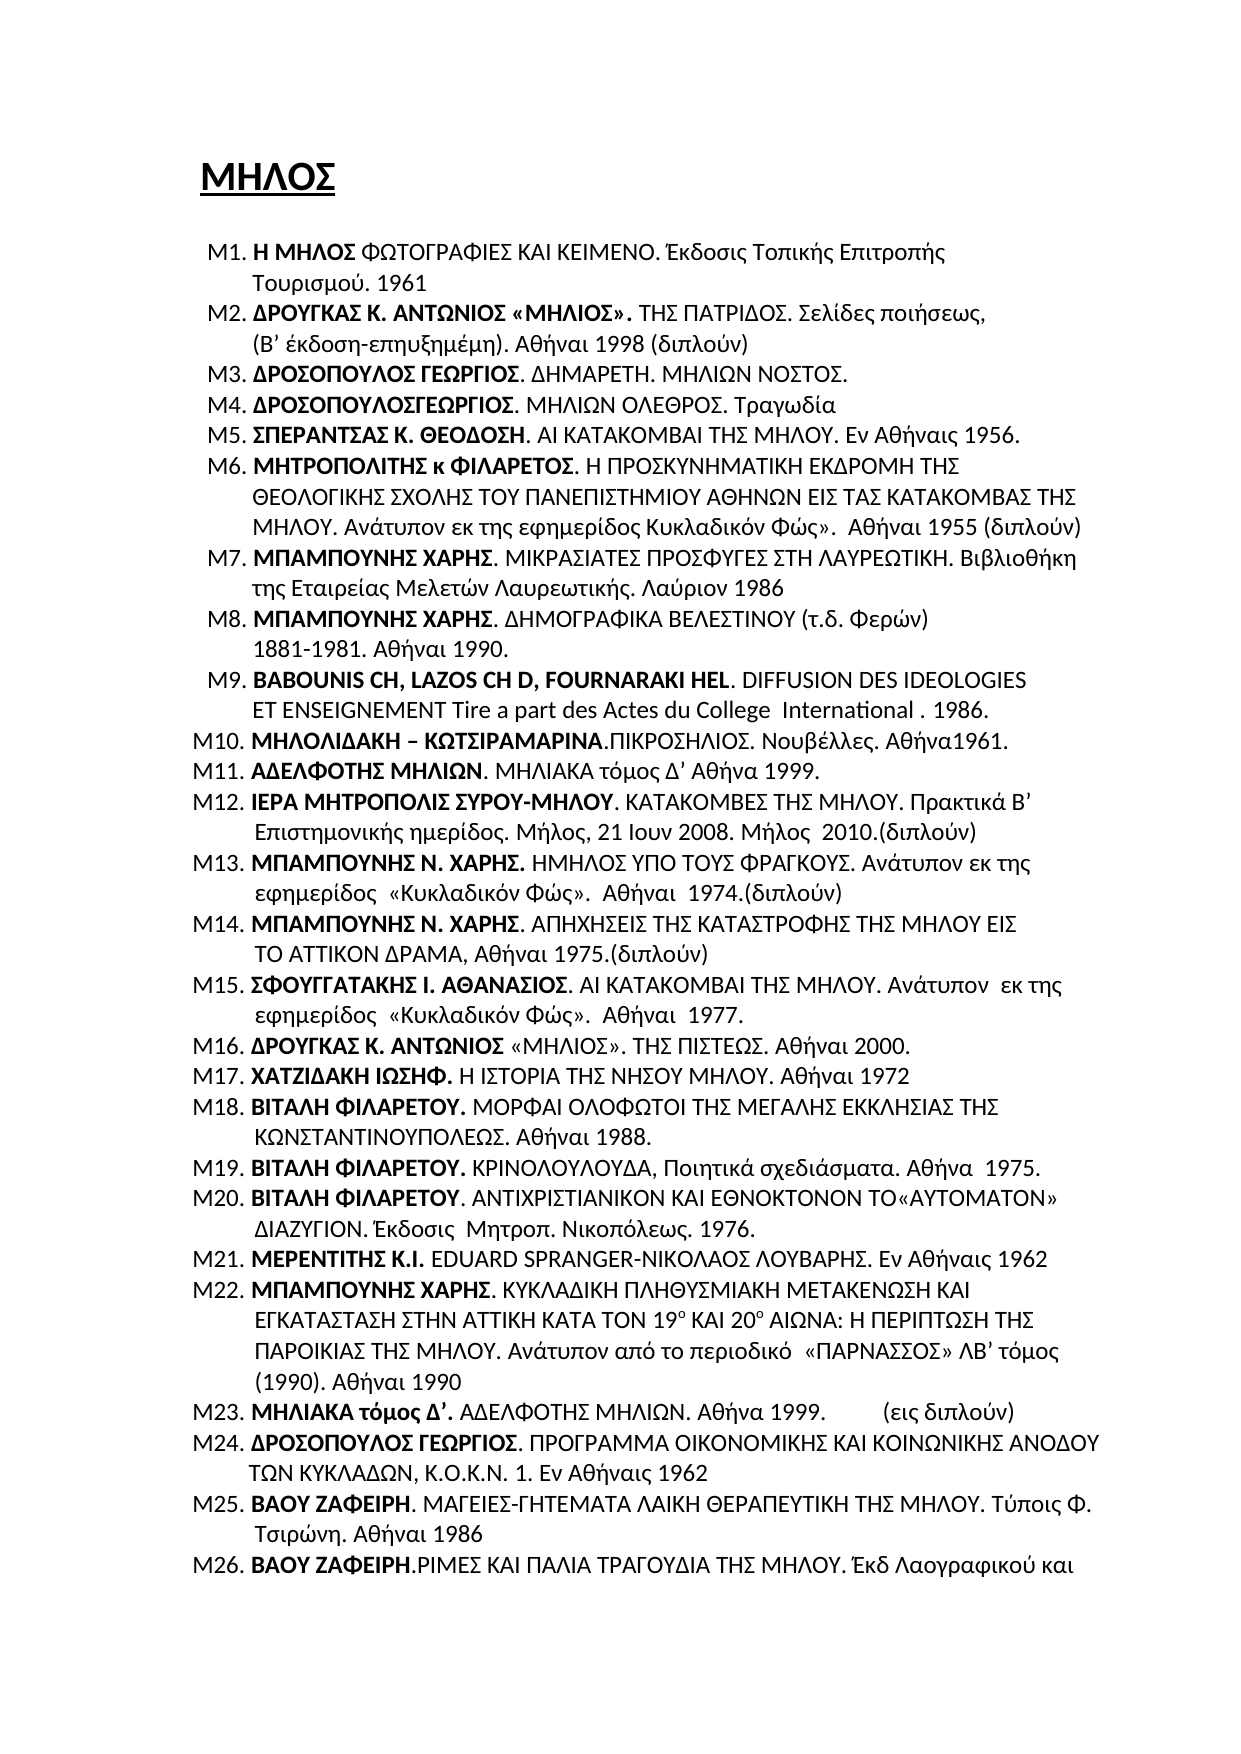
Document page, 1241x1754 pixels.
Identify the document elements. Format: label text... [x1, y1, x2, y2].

text Μ8. ΜΠΑΜΠΟΥΝΗΣ ΧΑΡΗΣ. ΔΗΜΟΓΡΑΦΙΚΑ ΒΕΛΕΣΤΙΝΟΥ (τ.δ. Φερών) [207, 603, 1107, 633]
text Μ23. ΜΗΛΙΑΚΑ τόμος Δ’. ΑΔΕΛΦΟΤΗΣ ΜΗΛΙΩΝ. Αθήνα 1999. (εις διπλούν) [192, 1396, 1107, 1427]
text εφημερίδος «Κυκλαδικόν Φώς». Αθήναι 1974.(διπλούν) [192, 877, 1107, 908]
text Μ1. Η ΜΗΛΟΣ ΦΩΤΟΓΡΑΦΙΕΣ ΚΑΙ ΚΕΙΜΕΝΟ. Έκδοσις Τοπικής Επιτροπής [207, 236, 1107, 267]
text Μ11. ΑΔΕΛΦΟΤΗΣ ΜΗΛΙΩΝ. ΜΗΛΙΑΚΑ τόμος Δ’ Αθήνα 1999. [192, 755, 1107, 786]
text Μ18. ΒΙΤΑΛΗ ΦΙΛΑΡΕΤΟΥ. ΜΟΡΦΑΙ ΟΛΟΦΩΤΟΙ ΤΗΣ ΜΕΓΑΛΗΣ ΕΚΚΛΗΣΙΑΣ ΤΗΣ [192, 1091, 1107, 1122]
text ΠΑΡΟΙΚΙΑΣ ΤΗΣ ΜΗΛΟΥ. Ανάτυπον από το περιοδικό «ΠΑΡΝΑΣΣΟΣ» ΛΒ’ τόμος [192, 1335, 1107, 1366]
text ΕΓΚΑΤΑΣΤΑΣΗ ΣΤΗΝ ΑΤΤΙΚΗ ΚΑΤΑ ΤΟΝ 19ο ΚΑΙ 20ο ΑΙΩΝΑ: Η ΠΕΡΙΠΤΩΣΗ ΤΗΣ [192, 1305, 1107, 1335]
text Μ14. ΜΠΑΜΠΟΥΝΗΣ Ν. ΧΑΡΗΣ. ΑΠΗΧΗΣΕΙΣ ΤΗΣ ΚΑΤΑΣΤΡΟΦΗΣ ΤΗΣ ΜΗΛΟΥ ΕΙΣ [192, 908, 1107, 938]
text Μ5. ΣΠΕΡΑΝΤΣΑΣ Κ. ΘΕΟΔΟΣΗ. ΑΙ ΚΑΤΑΚΟΜΒΑΙ ΤΗΣ ΜΗΛΟΥ. Εν Αθήναις 1956. [207, 419, 1107, 450]
text Μ24. ΔΡΟΣΟΠΟΥΛΟΣ ΓΕΩΡΓΙΟΣ. ΠΡΟΓΡΑΜΜΑ ΟΙΚΟΝΟΜΙΚΗΣ ΚΑΙ ΚΟΙΝΩΝΙΚΗΣ ΑΝΟΔΟΥ [192, 1427, 1107, 1457]
text της Εταιρείας Μελετών Λαυρεωτικής. Λαύριον 1986 [207, 572, 1107, 603]
text Μ22. ΜΠΑΜΠΟΥΝΗΣ ΧΑΡΗΣ. ΚΥΚΛΑΔΙΚΗ ΠΛΗΘΥΣΜΙΑΚΗ ΜΕΤΑΚΕΝΩΣΗ ΚΑΙ [192, 1274, 1107, 1305]
text Επιστημονικής ημερίδος. Μήλος, 21 Ιουν 2008. Μήλος 2010.(διπλούν) [192, 816, 1107, 847]
text ΔΙΑΖΥΓΙΟΝ. Έκδοσις Μητροπ. Νικοπόλεως. 1976. [192, 1213, 1107, 1244]
text (1990). Αθήναι 1990 [192, 1366, 1107, 1396]
text Τσιρώνη. Αθήναι 1986 [192, 1518, 1107, 1549]
text Μ15. ΣΦΟΥΓΓΑΤΑΚΗΣ Ι. ΑΘΑΝΑΣΙΟΣ. ΑΙ ΚΑΤΑΚΟΜΒΑΙ ΤΗΣ ΜΗΛΟΥ. Ανάτυπον εκ της [192, 969, 1107, 999]
text ΜΗΛΟΥ. Ανάτυπον εκ της εφημερίδος Κυκλαδικόν Φώς». Αθήναι 1955 (διπλούν) [207, 511, 1107, 542]
text Μ3. ΔΡΟΣΟΠΟΥΛΟΣ ΓΕΩΡΓΙΟΣ. ΔΗΜΑΡΕΤΗ. ΜΗΛΙΩΝ ΝΟΣΤΟΣ. [207, 358, 1107, 389]
text Μ9. BABOUNIS CH, LAZOS CH D, FOURNARAKI HEL. DIFFUSION DES IDEOLOGIES [207, 664, 1107, 694]
text ΤΟ ΑΤΤΙΚΟΝ ΔΡΑΜΑ, Αθήναι 1975.(διπλούν) [192, 938, 1107, 969]
text ΘΕΟΛΟΓΙΚΗΣ ΣΧΟΛΗΣ ΤΟΥ ΠΑΝΕΠΙΣΤΗΜΙΟΥ ΑΘΗΝΩΝ ΕΙΣ ΤΑΣ ΚΑΤΑΚΟΜΒΑΣ ΤΗΣ [207, 481, 1107, 511]
text ΤΩΝ ΚΥΚΛΑΔΩΝ, Κ.Ο.Κ.Ν. 1. Εν Αθήναις 1962 [192, 1457, 1107, 1488]
text Μ6. ΜΗΤΡΟΠΟΛΙΤΗΣ κ ΦΙΛΑΡΕΤΟΣ. Η ΠΡΟΣΚΥΝΗΜΑΤΙΚΗ ΕΚΔΡΟΜΗ ΤΗΣ [207, 450, 1107, 481]
text Τουρισμού. 1961 [207, 267, 1107, 297]
text Μ20. ΒΙΤΑΛΗ ΦΙΛΑΡΕΤΟΥ. ΑΝΤΙΧΡΙΣΤΙΑΝΙΚΟΝ ΚΑΙ ΕΘΝΟΚΤΟΝΟΝ ΤΟ«ΑΥΤΟΜΑΤΟΝ» [192, 1183, 1107, 1213]
text Μ4. ΔΡΟΣΟΠΟΥΛΟΣΓΕΩΡΓΙΟΣ. ΜΗΛΙΩΝ ΟΛΕΘΡΟΣ. Τραγωδία [207, 389, 1107, 419]
text Μ2. ΔΡΟΥΓΚΑΣ Κ. ΑΝΤΩΝΙΟΣ «ΜΗΛΙΟΣ». ΤΗΣ ΠΑΤΡΙΔΟΣ. Σελίδες ποιήσεως, [207, 297, 1152, 328]
text 1881-1981. Αθήναι 1990. [207, 633, 1107, 664]
text Μ26. ΒΑΟΥ ΖΑΦΕΙΡΗ.ΡΙΜΕΣ ΚΑΙ ΠΑΛΙΑ ΤΡΑΓΟΥΔΙΑ ΤΗΣ ΜΗΛΟΥ. Έκδ Λαογραφικού και [192, 1549, 1107, 1579]
text Μ7. ΜΠΑΜΠΟΥΝΗΣ ΧΑΡΗΣ. ΜΙΚΡΑΣΙΑΤΕΣ ΠΡΟΣΦΥΓΕΣ ΣΤΗ ΛΑΥΡΕΩΤΙΚΗ. Βιβλιοθήκη [207, 542, 1107, 572]
text Μ21. ΜΕΡΕΝΤΙΤΗΣ Κ.Ι. EDUARD SPRANGER-ΝΙΚΟΛΑΟΣ ΛΟΥΒΑΡΗΣ. Εν Αθήναις 1962 [192, 1244, 1107, 1274]
text ΜΗΛΟΣ [200, 150, 1107, 201]
text M10. ΜΗΛΟΛΙΔΑΚΗ – ΚΩΤΣΙΡΑΜΑΡΙΝΑ.ΠΙΚΡΟΣΗΛΙΟΣ. Νουβέλλες. Αθήνα1961. [192, 725, 1107, 755]
text (Β’ έκδοση-επηυξημέμη). Αθήναι 1998 (διπλούν) [207, 328, 1107, 358]
text εφημερίδος «Κυκλαδικόν Φώς». Αθήναι 1977. [192, 999, 1107, 1030]
text Μ13. ΜΠΑΜΠΟΥΝΗΣ Ν. ΧΑΡΗΣ. ΗΜΗΛΟΣ ΥΠΟ ΤΟΥΣ ΦΡΑΓΚΟΥΣ. Ανάτυπον εκ της [192, 847, 1107, 877]
text Μ17. ΧΑΤΖΙΔΑΚΗ ΙΩΣΗΦ. Η ΙΣΤΟΡΙΑ ΤΗΣ ΝΗΣΟΥ ΜΗΛΟΥ. Αθήναι 1972 [192, 1061, 1107, 1091]
text Μ16. ΔΡΟΥΓΚΑΣ Κ. ΑΝΤΩΝΙΟΣ «ΜΗΛΙΟΣ». ΤΗΣ ΠΙΣΤΕΩΣ. Αθήναι 2000. [192, 1030, 1107, 1061]
text Μ12. ΙΕΡΑ ΜΗΤΡΟΠΟΛΙΣ ΣΥΡΟΥ-ΜΗΛΟΥ. ΚΑΤΑΚΟΜΒΕΣ ΤΗΣ ΜΗΛΟΥ. Πρακτικά Β’ [192, 786, 1107, 816]
text Μ25. ΒΑΟΥ ΖΑΦΕΙΡΗ. ΜΑΓΕΙΕΣ-ΓΗΤΕΜΑΤΑ ΛΑΙΚΗ ΘΕΡΑΠΕΥΤΙΚΗ ΤΗΣ ΜΗΛΟΥ. Τύποις Φ. [192, 1488, 1107, 1518]
text Μ19. ΒΙΤΑΛΗ ΦΙΛΑΡΕΤΟΥ. ΚΡΙΝΟΛΟΥΛΟΥΔΑ, Ποιητικά σχεδιάσματα. Αθήνα 1975. [192, 1152, 1167, 1183]
text ET ENSEIGNEMENT Tire a part des Actes du College International . 1986. [207, 694, 1107, 725]
text ΚΩΝΣΤΑΝΤΙΝΟΥΠΟΛΕΩΣ. Αθήναι 1988. [192, 1122, 1107, 1152]
